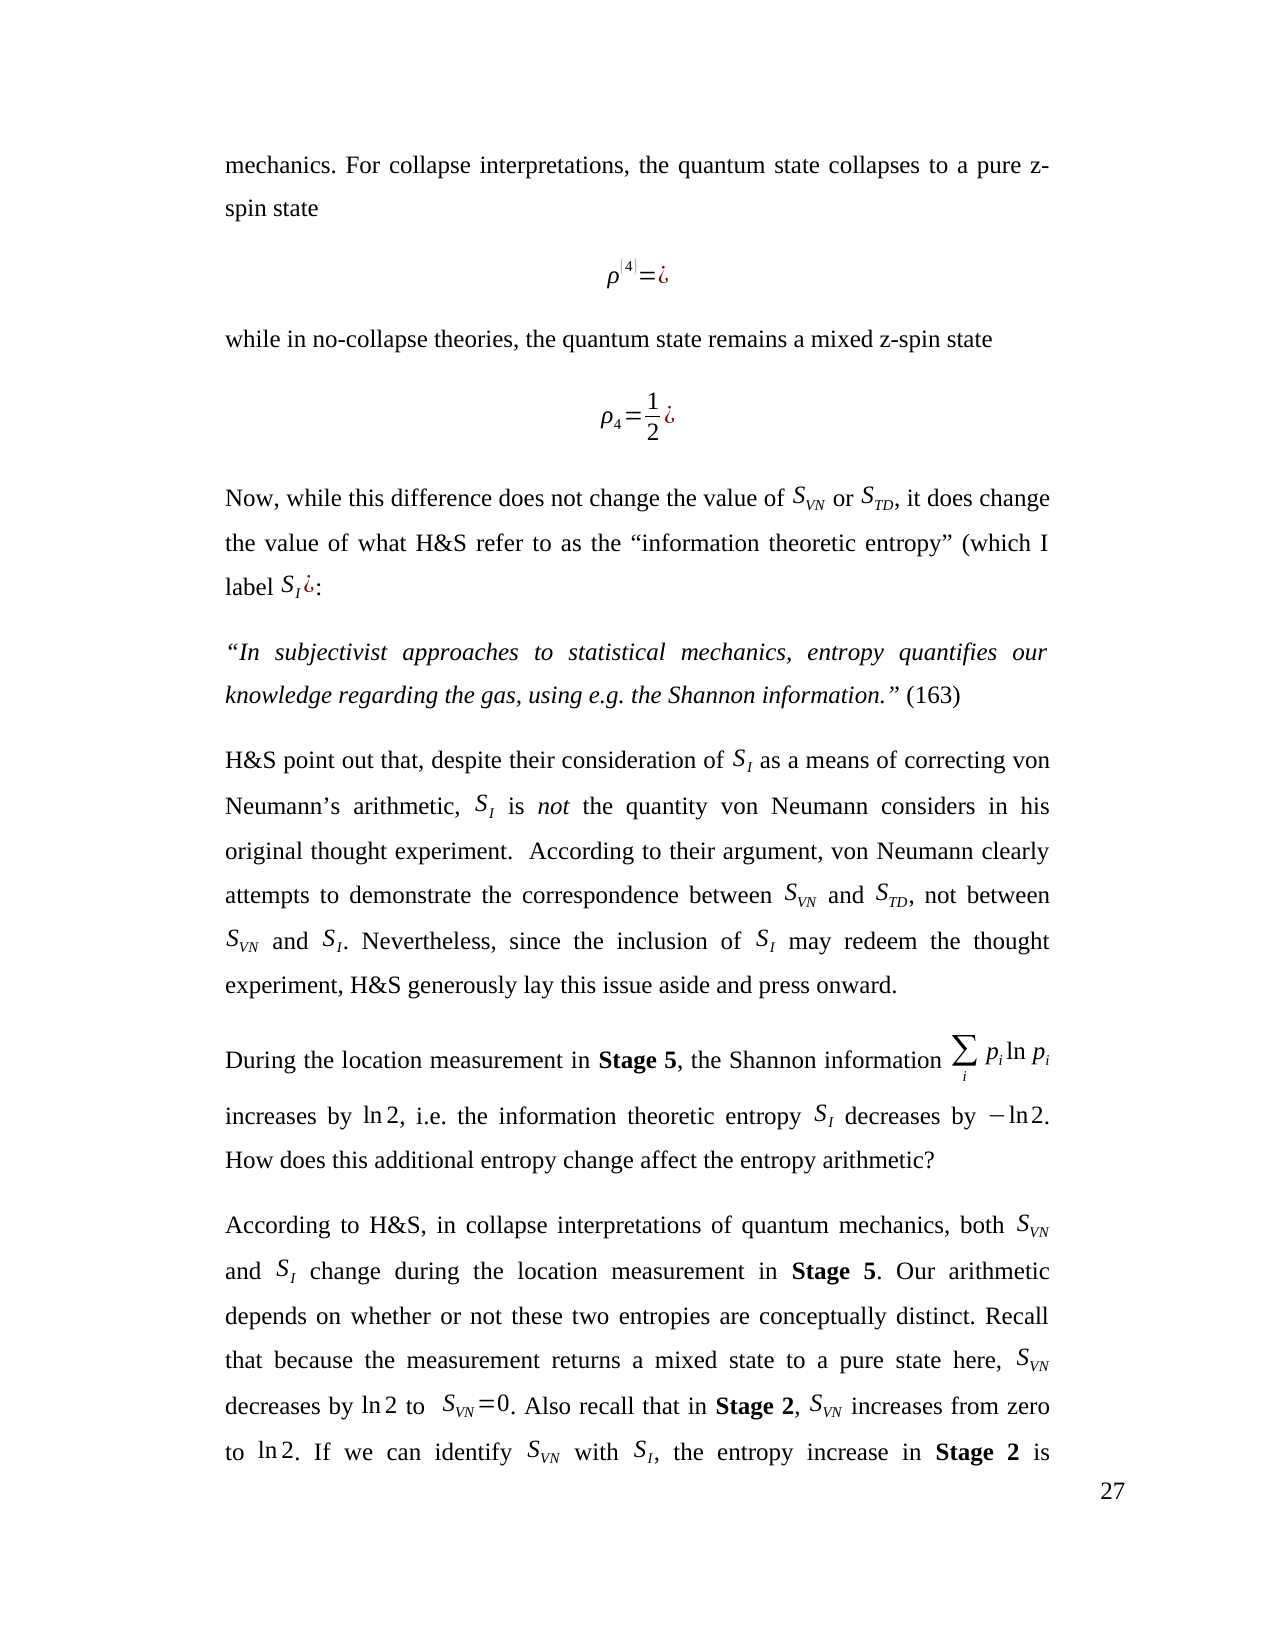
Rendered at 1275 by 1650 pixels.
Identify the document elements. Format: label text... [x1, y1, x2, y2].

text while in no-collapse theories, the quantum state remains a mixed z-spin state [225, 324, 1050, 352]
text Now, while this difference does not change the value of or , it does change the value of what H&S refer to as the “information theoretic entropy” (which I label : [225, 482, 1050, 602]
text “In subjectivist approaches to statistical mechanics, entropy quantifies our knowledge regarding the gas, using e.g. the Shannon information.” (163) [225, 637, 1050, 709]
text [225, 150, 1050, 222]
text During the location measurement in Stage 5, the Shannon information increases by , i.e. the information theoretic entropy decreases by . How does this additional entropy change affect the entropy arithmetic? [225, 1034, 1050, 1174]
text H&S point out that, despite their consideration of as a means of correcting von Neumann’s arithmetic, is not the quantity von Neumann considers in his original thought experiment. According to their argument, von Neumann clearly attempts to demonstrate the correspondence between and , not between and . Nevertheless, since the inclusion of may redeem the thought experiment, H&S generously lay this issue aside and press onward. [225, 744, 1050, 999]
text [225, 1209, 1050, 1467]
